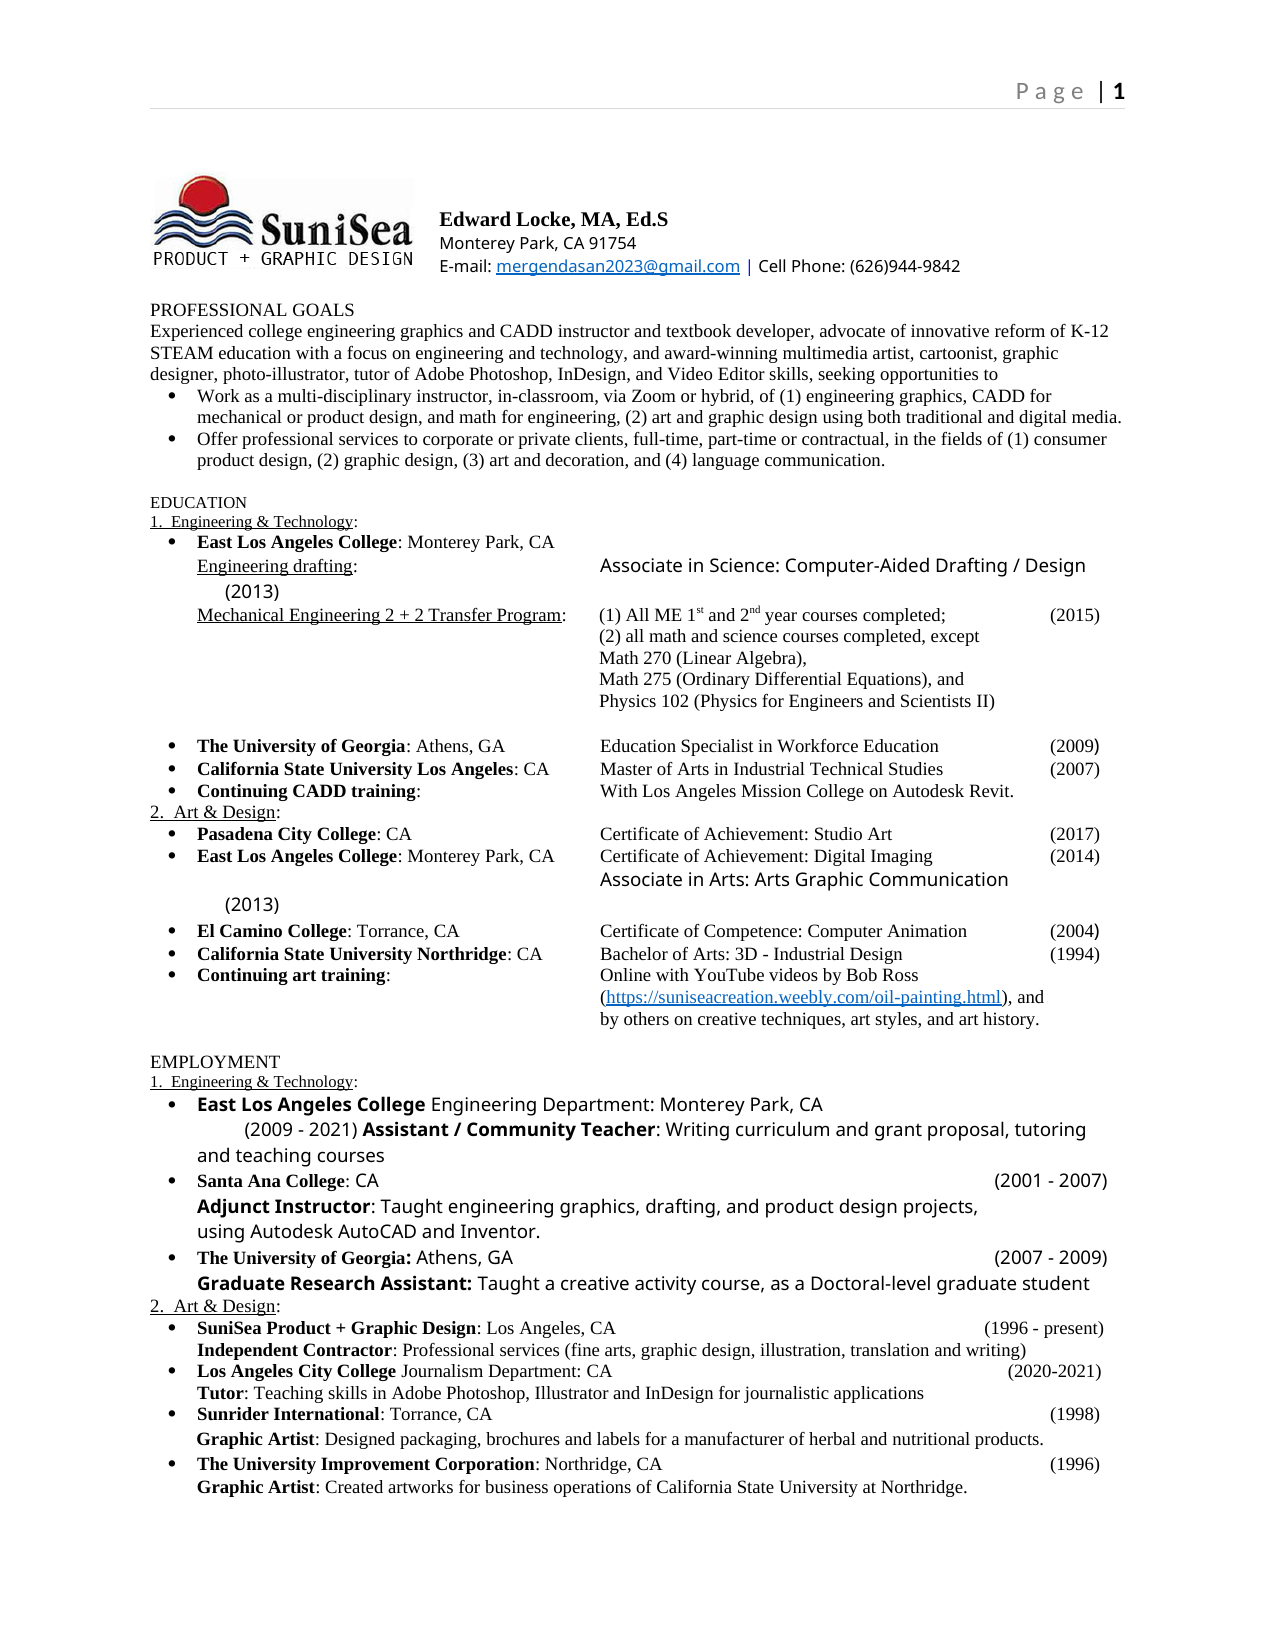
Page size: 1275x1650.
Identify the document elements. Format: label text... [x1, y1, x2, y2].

list 1. Engineering & Technology: [150, 1072, 1125, 1091]
list Engineering drafting: Associate in Science: Computer-Aided Drafting / Design (2013) [197, 552, 1125, 603]
list The University of Georgia: Athens, GA (2007 - 2009) Graduate Research Assistant: Taught a creative activity course, as a Doctoral-level graduate student [169, 1244, 1125, 1295]
list El Camino College: Torrance, CA Certificate of Competence: Computer Animation (2004) [169, 917, 1125, 943]
table_header Edward Locke, MA, Ed.S Monterey Park, CA 91754 E-mail: mergendasan2023@gmail.com | Cell Phone: (626)944-9842 [428, 172, 1125, 277]
list Associate in Arts: Arts Graphic Communication (2013) [197, 866, 1125, 917]
picture [150, 171, 416, 269]
list Continuing art training: Online with YouTube videos by Bob Ross [169, 964, 1125, 986]
list Sunrider International: Torrance, CA (1998) [169, 1403, 1125, 1425]
list Continuing CADD training: With Los Angeles Mission College on Autodesk Revit. [169, 780, 1125, 801]
text 2. Art & Design: [150, 1295, 1125, 1317]
list Work as a multi-disciplinary instructor, in-classroom, via Zoom or hybrid, of (1) engineering graphics, CADD for mechanical or product design, and math for engineering, (2) art and graphic design using both traditional and digital media. [169, 385, 1125, 428]
text 1. Engineering & Technology: [150, 512, 1125, 531]
text Graphic Artist: Designed packaging, brochures and labels for a manufacturer of herbal and nutritional products. [150, 1425, 1125, 1450]
text PROFESSIONAL GOALS [150, 298, 1125, 320]
list SuniSea Product + Graphic Design: Los Angeles, CA (1996 - present) Independent Contractor: Professional services (fine arts, graphic design, illustration, translation and writing) [169, 1317, 1125, 1360]
list California State University Los Angeles: CA Master of Arts in Industrial Technical Studies (2007) [169, 758, 1125, 780]
text EDUCATION [150, 492, 1125, 512]
text Experienced college engineering graphics and CADD instructor and textbook developer, advocate of innovative reform of K-12 STEAM education with a focus on engineering and technology, and award-winning multimedia artist, cartoonist, graphic designer, photo-illustrator, tutor of Adobe Photoshop, InDesign, and Video Editor skills, seeking opportunities to [150, 320, 1125, 385]
list Tutor: Teaching skills in Adobe Photoshop, Illustrator and InDesign for journalistic applications [197, 1382, 1125, 1403]
text using Autodesk AutoCAD and Inventor. [197, 1219, 1125, 1244]
list by others on creative techniques, art styles, and art history. [197, 1007, 1125, 1029]
text Graphic Artist: Created artworks for business operations of California State University at Northridge. [150, 1476, 1125, 1497]
text 2. Art & Design: [150, 801, 1125, 823]
text EMPLOYMENT [150, 1051, 1125, 1072]
list California State University Northridge: CA Bachelor of Arts: 3D - Industrial Design (1994) [169, 943, 1125, 964]
list East Los Angeles College Engineering Department: Monterey Park, CA (2009 - 2021) Assistant / Community Teacher: Writing curriculum and grant proposal, tutoring and teaching courses [169, 1091, 1125, 1168]
list Offer professional services to corporate or private clients, full-time, part-time or contractual, in the fields of (1) consumer product design, (2) graphic design, (3) art and decoration, and (4) language communication. [169, 428, 1125, 471]
list Pasadena City College: CA Certificate of Achievement: Studio Art (2017) [169, 823, 1125, 844]
table_header [150, 172, 428, 277]
list Mechanical Engineering 2 + 2 Transfer Program: (1) All ME 1st and 2nd year courses completed; (2015) (2) all math and science courses completed, except [197, 603, 1125, 647]
list Santa Ana College: CA (2001 - 2007) Adjunct Instructor: Taught engineering graphics, drafting, and product design projects, [169, 1168, 1125, 1219]
list East Los Angeles College: Monterey Park, CA [169, 531, 1125, 552]
list The University Improvement Corporation: Northridge, CA (1996) [169, 1450, 1125, 1476]
list Math 270 (Linear Algebra), [197, 647, 1125, 668]
list Math 275 (Ordinary Differential Equations), and [197, 668, 1125, 690]
list Physics 102 (Physics for Engineers and Scientists II) [197, 690, 1125, 733]
list (https://suniseacreation.weebly.com/oil-painting.html), and [197, 986, 1125, 1007]
list East Los Angeles College: Monterey Park, CA Certificate of Achievement: Digital Imaging (2014) [169, 844, 1125, 866]
list The University of Georgia: Athens, GA Education Specialist in Workforce Education (2009) [169, 733, 1125, 758]
list Los Angeles City College Journalism Department: CA (2020-2021) [169, 1360, 1125, 1382]
